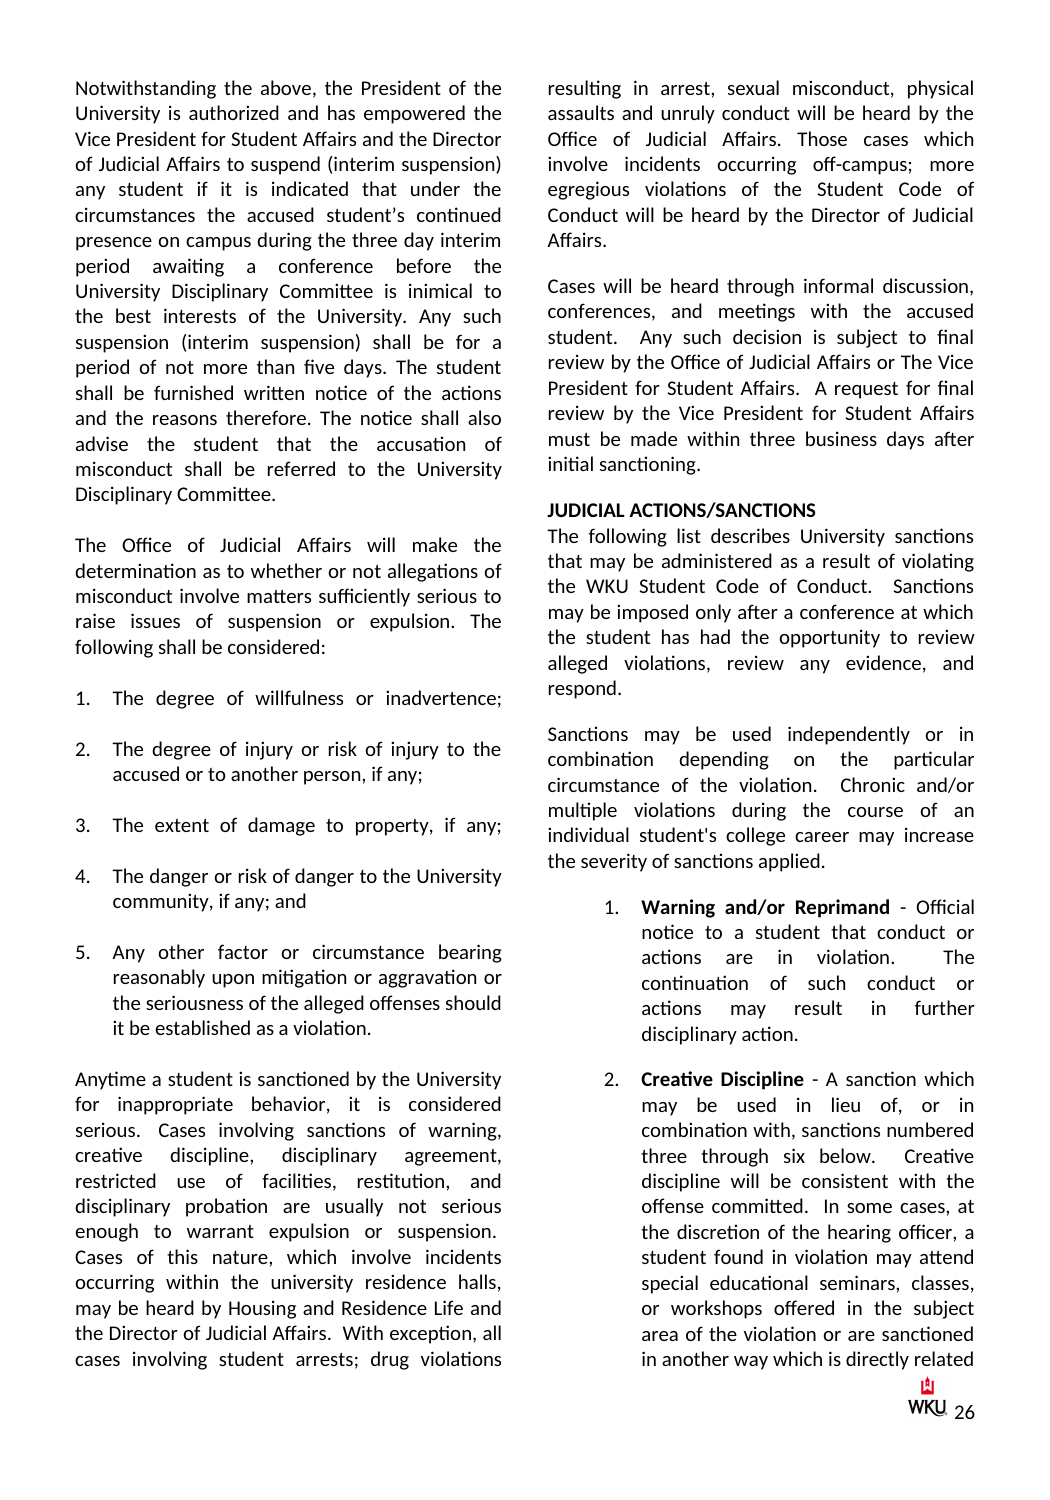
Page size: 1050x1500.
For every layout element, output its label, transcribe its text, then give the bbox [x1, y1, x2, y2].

text Sanctions may be used independently or in combination depending on the particular circumstance of the violation. Chronic and/or multiple violations during the course of an individual student's college career may increase the severity of sanctions applied. [547, 721, 975, 873]
text The Office of Judicial Affairs will make the determination as to whether or not allegations of misconduct involve matters sufficiently serious to raise issues of suspension or expulsion. The following shall be considered: [75, 532, 502, 659]
list Warning and/or Reprimand - Official notice to a student that conduct or actions are in violation. The continuation of such conduct or actions may result in further disciplinary action. [604, 894, 975, 1046]
picture [905, 1373, 950, 1420]
text The following list describes University sanctions that may be administered as a result of violating the WKU Student Code of Conduct. Sanctions may be imposed only after a conference at which the student has had the opportunity to review alleged violations, review any evidence, and respond. [547, 523, 975, 701]
list The degree of willfulness or inadvertence; [75, 685, 502, 736]
text Anytime a student is sanctioned by the University for inappropriate behavior, it is considered serious. Cases involving sanctions of warning, creative discipline, disciplinary agreement, restricted use of facilities, restitution, and disciplinary probation are usually not serious enough to warrant expulsion or suspension. Cases of this nature, which involve incidents occurring within the university residence halls, may be heard by Housing and Residence Life and the Director of Judicial Affairs. With exception, all cases involving student arrests; drug violations resulting in arrest, sexual misconduct, physical assaults and unruly conduct will be heard by the Office of Judicial Affairs. Those cases which involve incidents occurring off-campus; more egregious violations of the Student Code of Conduct will be heard by the Director of Judicial Affairs. [75, 1066, 502, 1371]
text Notwithstanding the above, the President of the University is authorized and has empowered the Vice President for Student Affairs and the Director of Judicial Affairs to suspend (interim suspension) any student if it is indicated that under the circumstances the accused student’s continued presence on campus during the three day interim period awaiting a conference before the University Disciplinary Committee is inimical to the best interests of the University. Any such suspension (interim suspension) shall be for a period of not more than five days. The student shall be furnished written notice of the actions and the reasons therefore. The notice shall also advise the student that the accusation of misconduct shall be referred to the University Disciplinary Committee. [75, 75, 502, 507]
text Cases will be heard through informal discussion, conferences, and meetings with the accused student. Any such decision is subject to final review by the Office of Judicial Affairs or The Vice President for Student Affairs. A request for final review by the Vice President for Student Affairs must be made within three business days after initial sanctioning. [547, 273, 975, 477]
subtitle JUDICIAL ACTIONS/SANCTIONS [547, 497, 975, 523]
list The extent of damage to property, if any; [75, 812, 502, 863]
list The degree of injury or risk of injury to the accused or to another person, if any; [75, 736, 502, 787]
text Anytime a student is sanctioned by the University for inappropriate behavior, it is considered serious. Cases involving sanctions of warning, creative discipline, disciplinary agreement, restricted use of facilities, restitution, and disciplinary probation are usually not serious enough to warrant expulsion or suspension. Cases of this nature, which involve incidents occurring within the university residence halls, may be heard by Housing and Residence Life and the Director of Judicial Affairs. With exception, all cases involving student arrests; drug violations resulting in arrest, sexual misconduct, physical assaults and unruly conduct will be heard by the Office of Judicial Affairs. Those cases which involve incidents occurring off-campus; more egregious violations of the Student Code of Conduct will be heard by the Director of Judicial Affairs. [547, 75, 975, 253]
list The danger or risk of danger to the University community, if any; and [75, 863, 502, 914]
list Any other factor or circumstance bearing reasonably upon mitigation or aggravation or the seriousness of the alleged offenses should it be established as a violation. [75, 939, 502, 1041]
